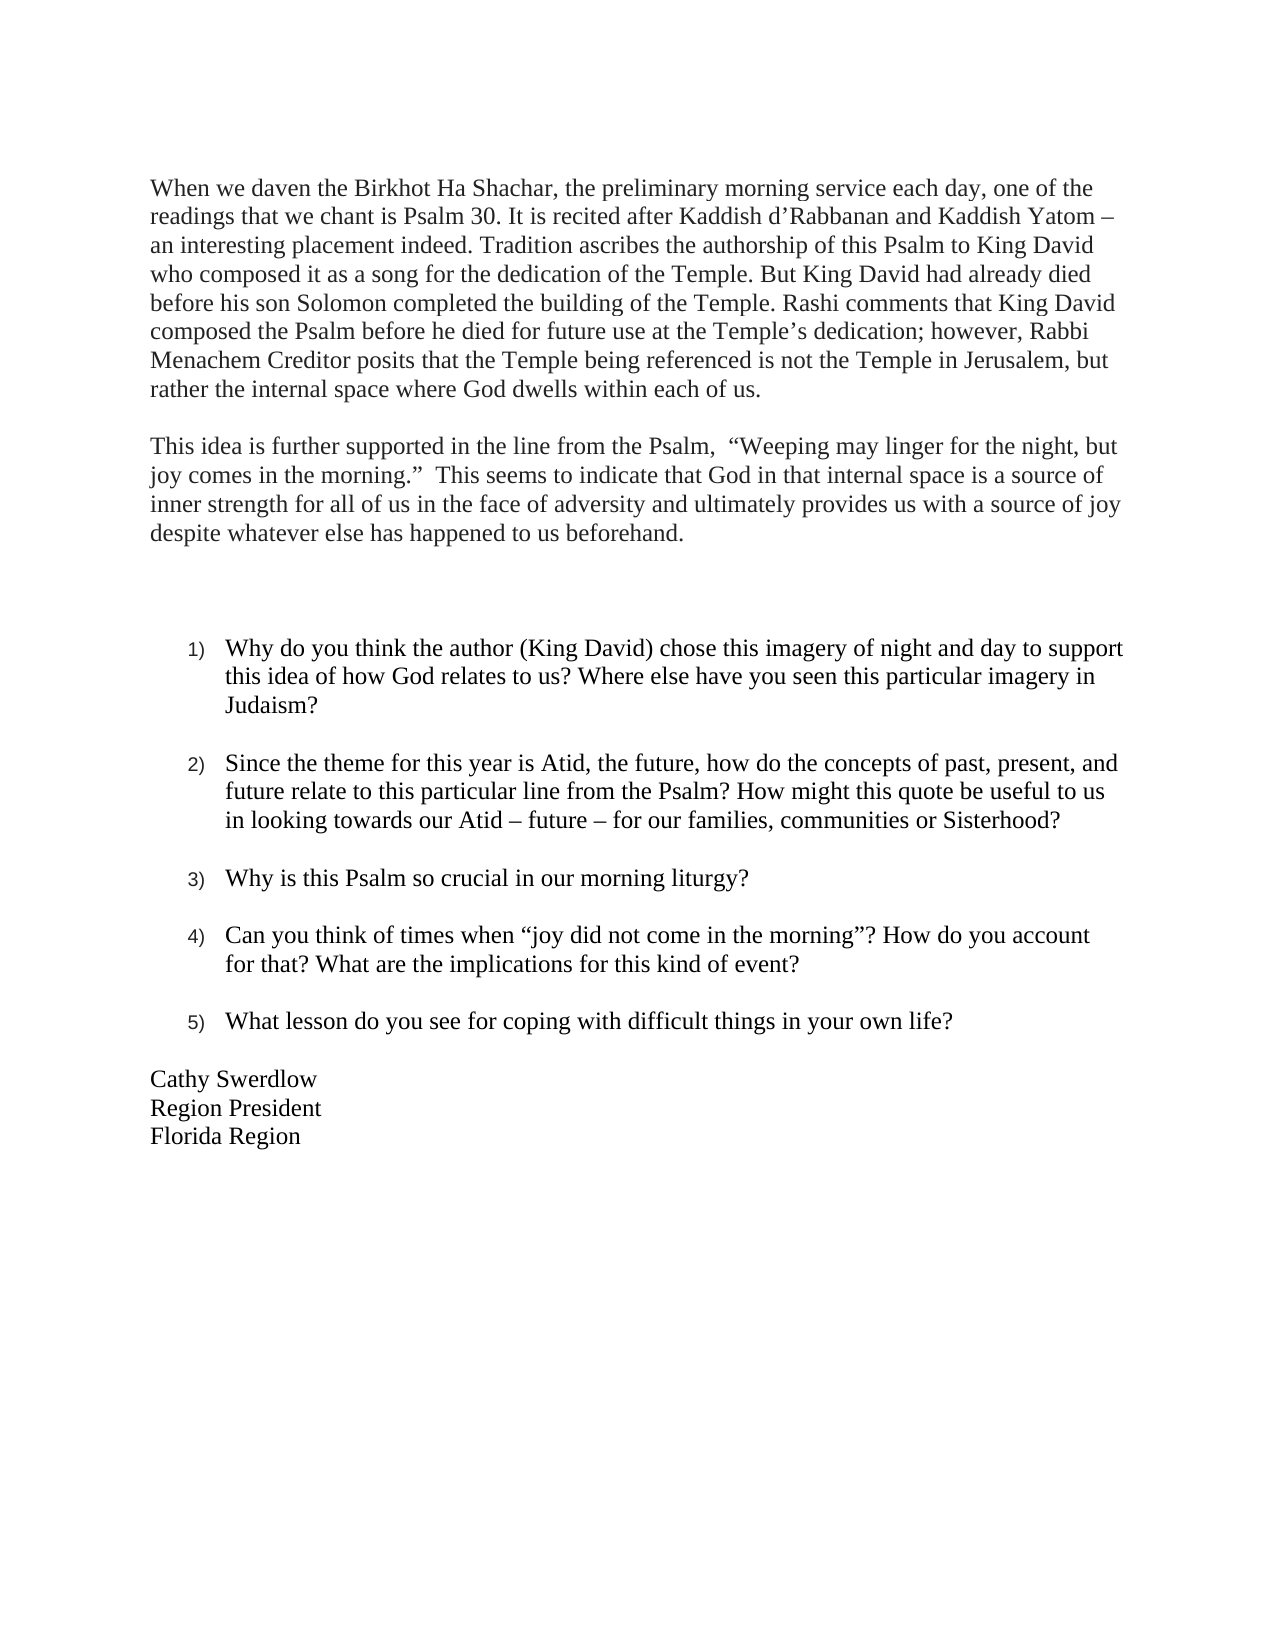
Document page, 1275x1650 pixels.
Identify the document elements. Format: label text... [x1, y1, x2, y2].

list Why is this Psalm so crucial in our morning liturgy? [187, 863, 1125, 891]
text This idea is further supported in the line from the Psalm, “Weeping may linger for the night, but joy comes in the morning.” This seems to indicate that God in that internal space is a source of inner strength for all of us in the face of adversity and ultimately provides us with a source of joy despite whatever else has happened to us beforehand. [684, 431, 1125, 546]
list What lesson do you see for coping with difficult things in your own life? [187, 1006, 1125, 1035]
text Region President [150, 1093, 1125, 1121]
list Why do you think the author (King David) chose this imagery of night and day to support this idea of how God relates to us? Where else have you seen this particular imagery in Judaism? [187, 633, 1125, 719]
text Florida Region [150, 1121, 1125, 1150]
text Cathy Swerdlow [150, 1064, 1125, 1093]
list Can you think of times when “joy did not come in the morning”? How do you account for that? What are the implications for this kind of event? [187, 920, 1125, 978]
list Since the theme for this year is Atid, the future, how do the concepts of past, present, and future relate to this particular line from the Psalm? How might this quote be useful to us in looking towards our Atid – future – for our families, communities or Sisterhood? [187, 748, 1125, 834]
text When we daven the Birkhot Ha Shachar, the preliminary morning service each day, one of the readings that we chant is Psalm 30. It is recited after Kaddish d’Rabbanan and Kaddish Yatom – an interesting placement indeed. Tradition ascribes the authorship of this Psalm to King David who composed it as a song for the dedication of the Temple. But King David had already died before his son Solomon completed the building of the Temple. Rashi comments that King David composed the Psalm before he died for future use at the Temple’s dedication; however, Rabbi Menachem Creditor posits that the Temple being referenced is not the Temple in Jerusalem, but rather the internal space where God dwells within each of us. [762, 173, 1125, 403]
